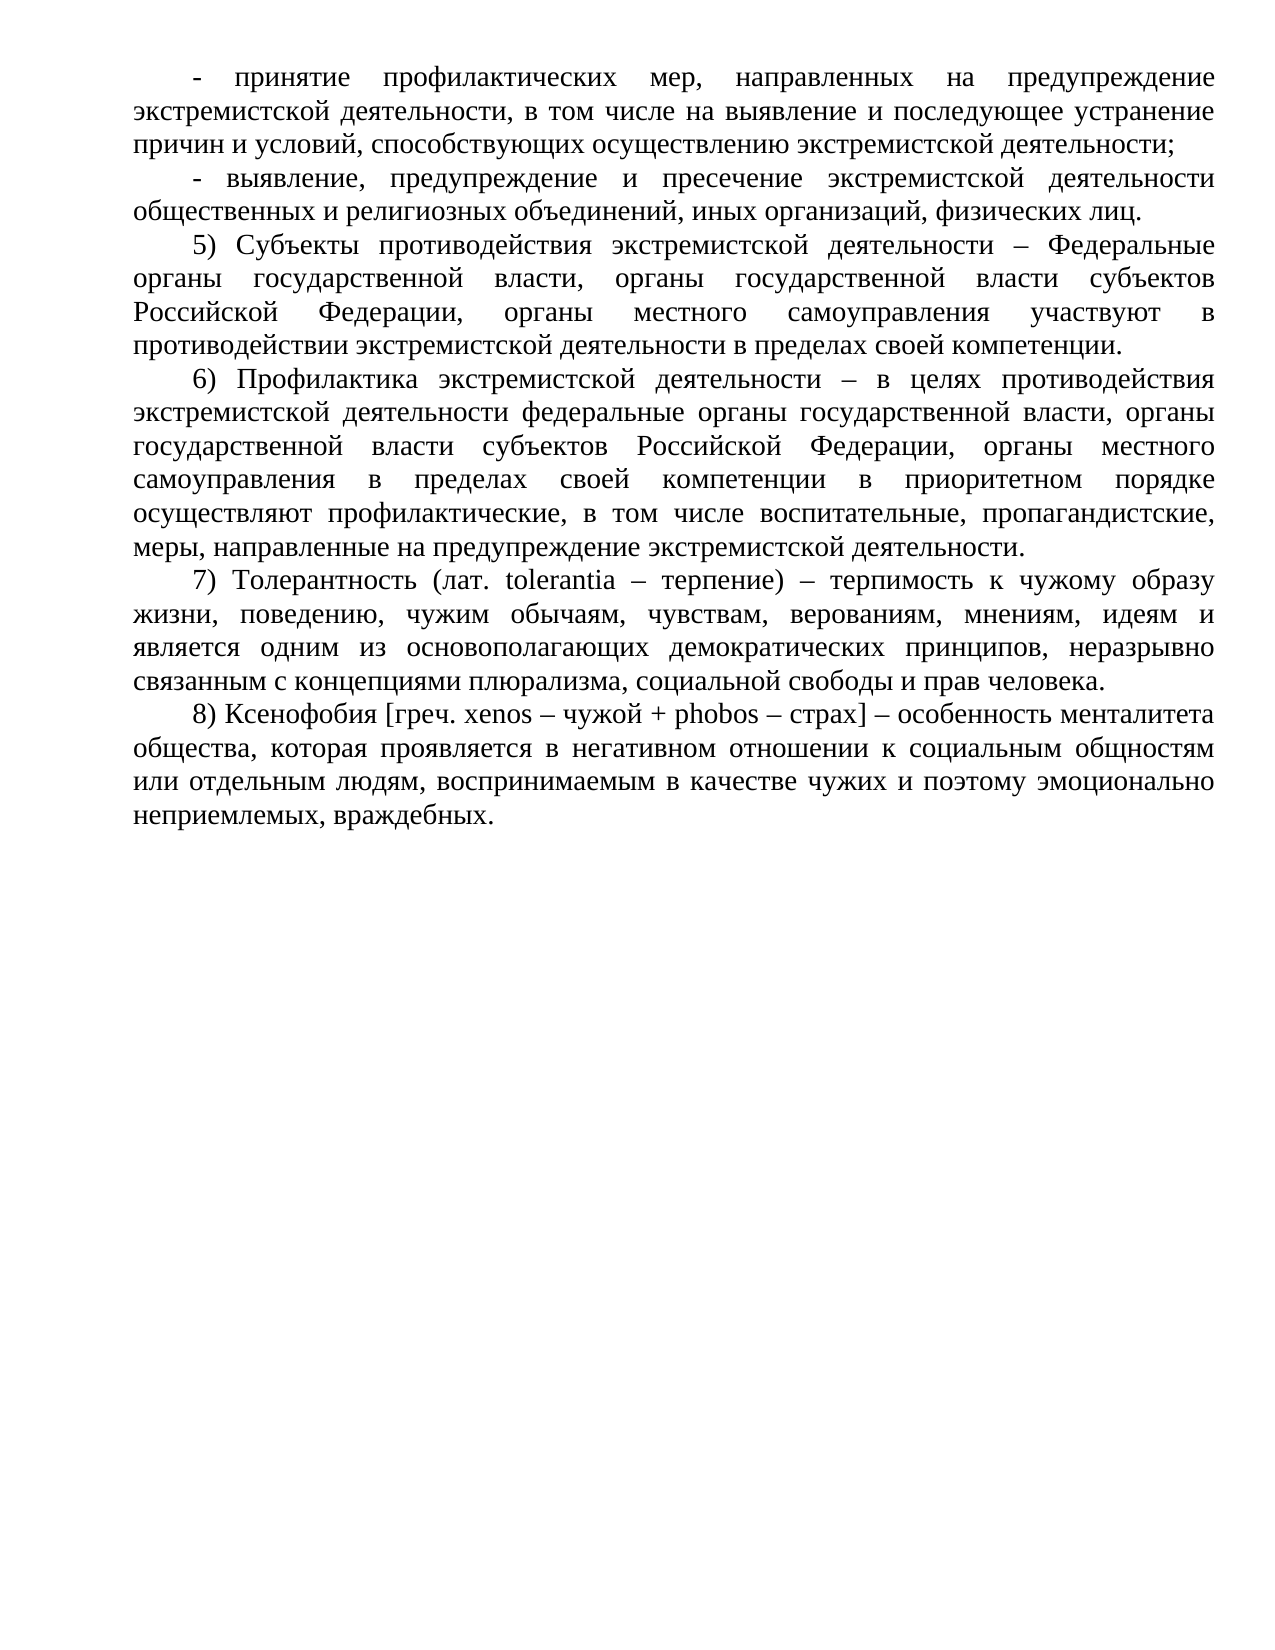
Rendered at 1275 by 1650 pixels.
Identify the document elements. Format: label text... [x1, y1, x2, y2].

text - выявление, предупреждение и пресечение экстремистской деятельности общественных и религиозных объединений, иных организаций, физических лиц. [133, 160, 1216, 227]
text 7) Толерантность (лат. tolerantia – терпение) – терпимость к чужому образу жизни, поведению, чужим обычаям, чувствам, верованиям, мнениям, идеям и является одним из основополагающих демократических принципов, неразрывно связанным с концепциями плюрализма, социальной свободы и прав человека. [133, 562, 1216, 696]
text 8) Ксенофобия [греч. xenos – чужой + phobos – страх] – особенность менталитета общества, которая проявляется в негативном отношении к социальным общностям или отдельным людям, воспринимаемым в качестве чужих и поэтому эмоционально неприемлемых, враждебных. [133, 696, 1216, 831]
text 5) Субъекты противодействия экстремистской деятельности – Федеральные органы государственной власти, органы государственной власти субъектов Российской Федерации, органы местного самоуправления участвуют в противодействии экстремистской деятельности в пределах своей компетенции. [133, 227, 1216, 361]
text 6) Профилактика экстремистской деятельности – в целях противодействия экстремистской деятельности федеральные органы государственной власти, органы государственной власти субъектов Российской Федерации, органы местного самоуправления в пределах своей компетенции в приоритетном порядке осуществляют профилактические, в том числе воспитательные, пропагандистские, меры, направленные на предупреждение экстремистской деятельности. [133, 361, 1216, 562]
text - принятие профилактических мер, направленных на предупреждение экстремистской деятельности, в том числе на выявление и последующее устранение причин и условий, способствующих осуществлению экстремистской деятельности; [133, 59, 1216, 160]
